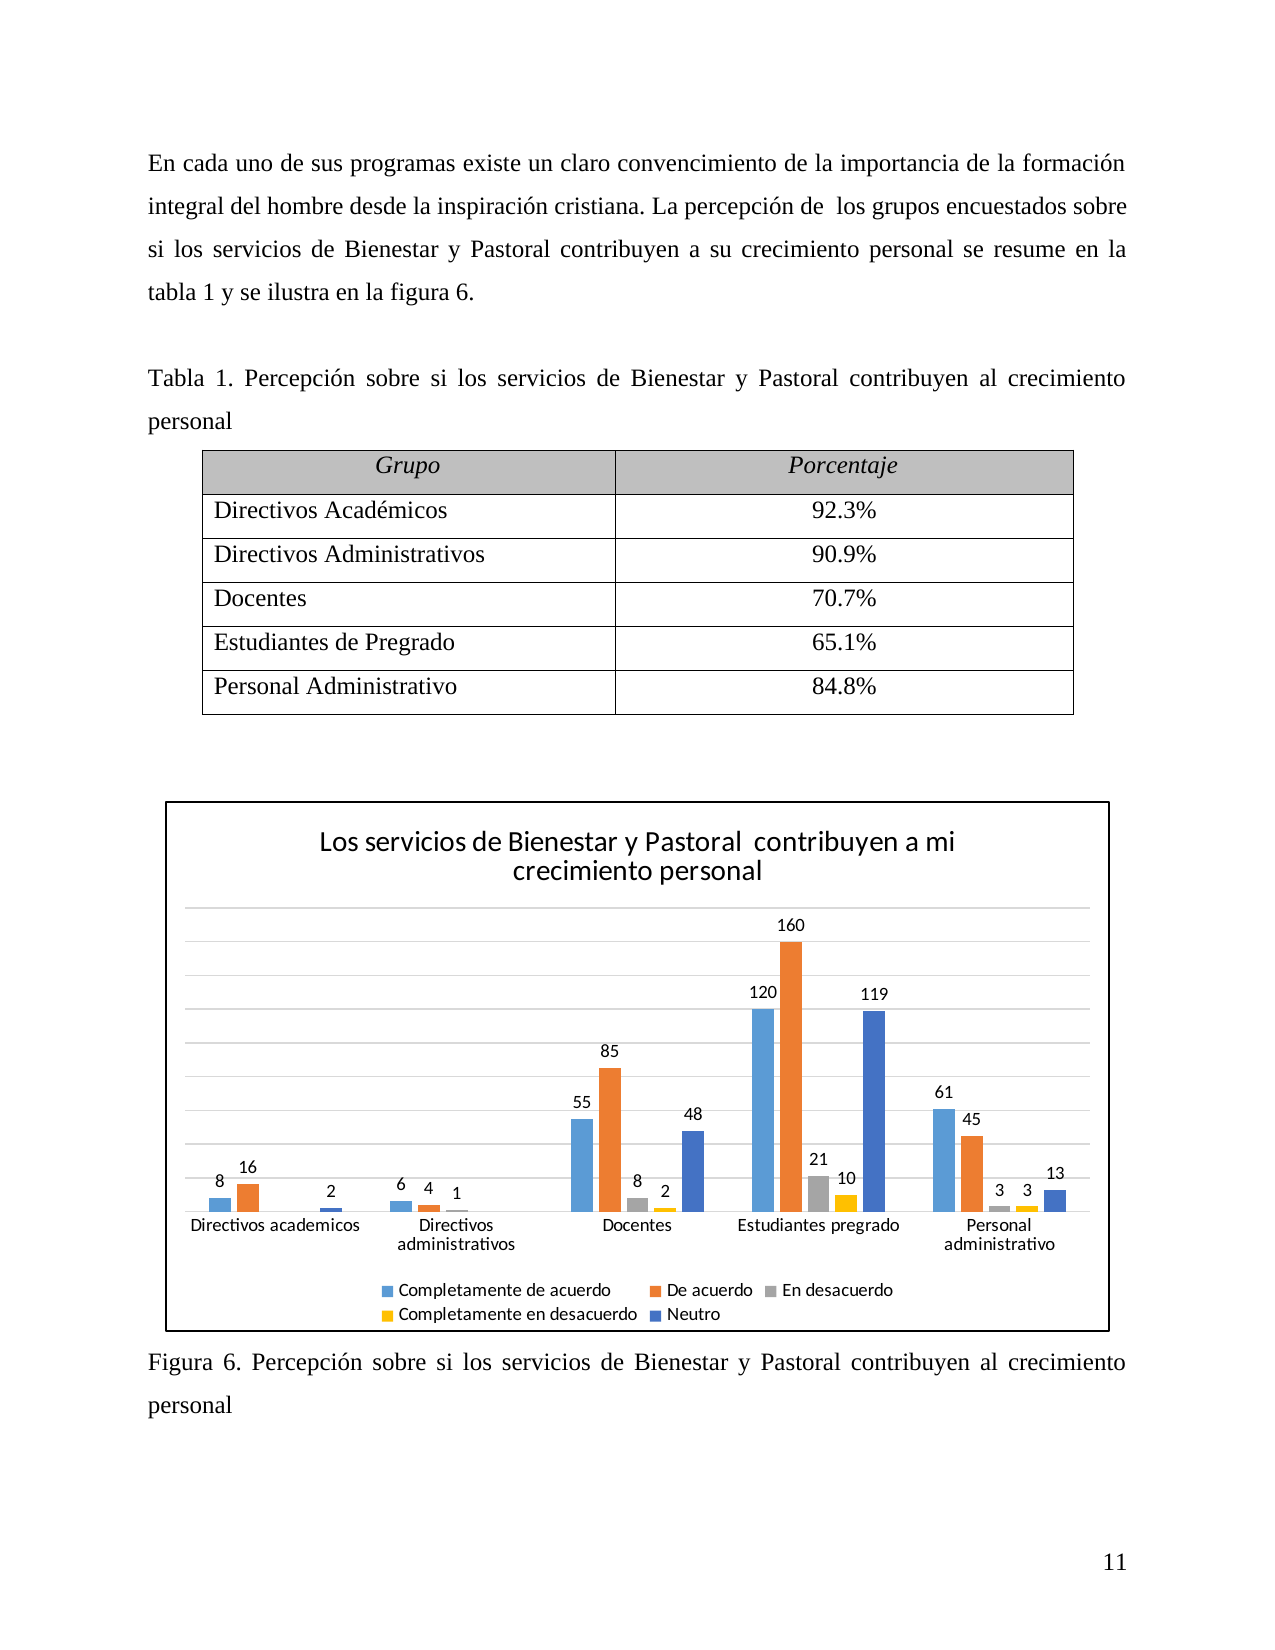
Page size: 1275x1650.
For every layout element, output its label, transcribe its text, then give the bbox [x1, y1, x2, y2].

table_header Porcentaje [616, 451, 1073, 494]
table_cell 84.8% [616, 671, 1073, 714]
text Tabla 1. Percepción sobre si los servicios de Bienestar y Pastoral contribuyen al crecimiento personal [148, 363, 1127, 435]
table_cell Estudiantes de Pregrado [203, 627, 615, 670]
table_cell 70.7% [616, 583, 1073, 626]
table_cell Directivos Académicos [203, 495, 615, 538]
table_cell Personal Administrativo [203, 671, 615, 714]
text Figura 6. Percepción sobre si los servicios de Bienestar y Pastoral contribuyen al crecimiento personal [148, 1347, 1127, 1419]
table_cell 92.3% [616, 495, 1073, 538]
table_cell Docentes [203, 583, 615, 626]
table_cell 65.1% [616, 627, 1073, 670]
table_cell Directivos Administrativos [203, 539, 615, 582]
table_cell 90.9% [616, 539, 1073, 582]
table_header Grupo [203, 451, 615, 494]
text En cada uno de sus programas existe un claro convencimiento de la importancia de la formación integral del hombre desde la inspiración cristiana. La percepción de los grupos encuestados sobre si los servicios de Bienestar y Pastoral contribuyen a su crecimiento personal se resume en la tabla 1 y se ilustra en la figura 6. [148, 148, 1127, 306]
